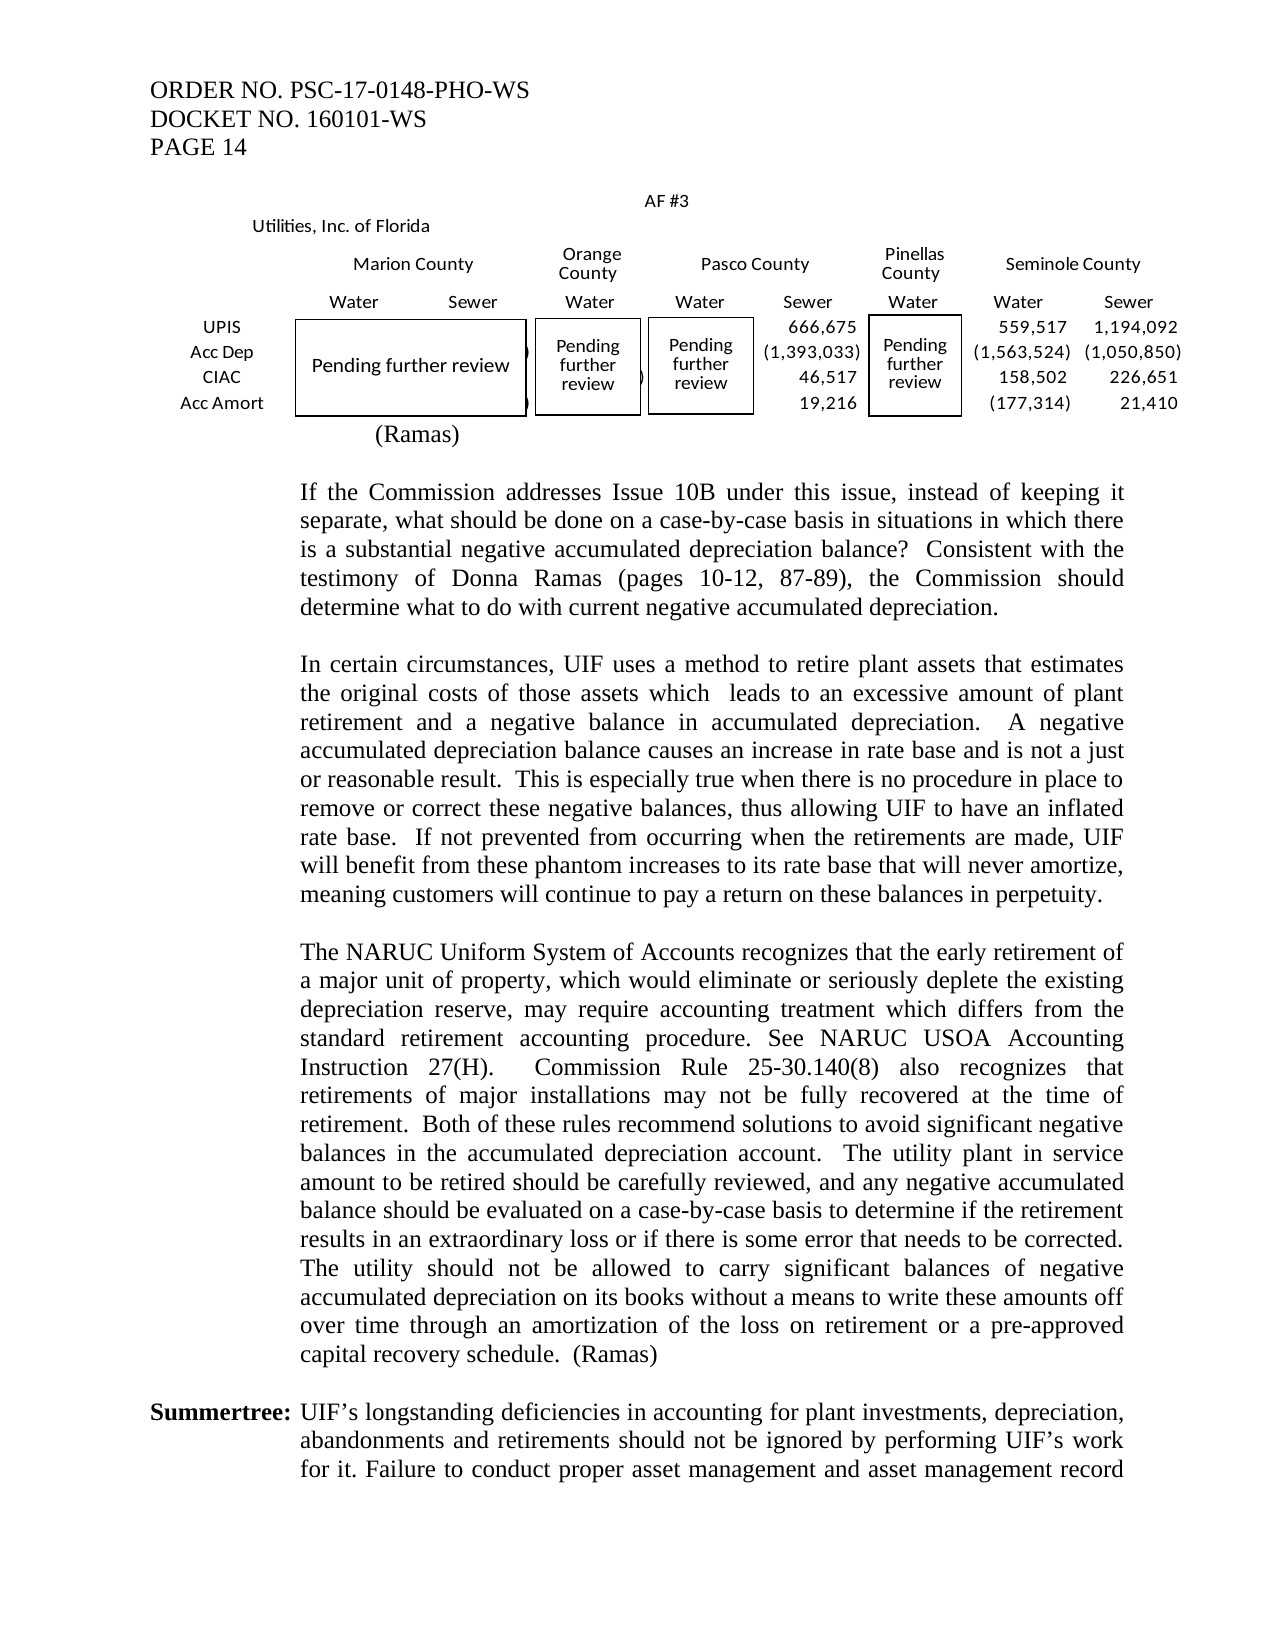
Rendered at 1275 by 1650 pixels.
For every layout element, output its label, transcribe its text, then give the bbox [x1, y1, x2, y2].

text If the Commission addresses Issue 10B under this issue, instead of keeping it separate, what should be done on a case-by-case basis in situations in which there is a substantial negative accumulated depreciation balance? Consistent with the testimony of Donna Ramas (pages 10-12, 87-89), the Commission should determine what to do with current negative accumulated depreciation. [300, 477, 1125, 620]
text In certain circumstances, UIF uses a method to retire plant assets that estimates the original costs of those assets which leads to an excessive amount of plant retirement and a negative balance in accumulated depreciation. A negative accumulated depreciation balance causes an increase in rate base and is not a just or reasonable result. This is especially true when there is no procedure in place to remove or correct these negative balances, thus allowing UIF to have an inflated rate base. If not prevented from occurring when the retirements are made, UIF will benefit from these phantom increases to its rate base that will never amortize, meaning customers will continue to pay a return on these balances in perpetuity. [300, 649, 1125, 908]
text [150, 1397, 1125, 1483]
text (Ramas) [150, 190, 1125, 448]
text The NARUC Uniform System of Accounts recognizes that the early retirement of a major unit of property, which would eliminate or seriously deplete the existing depreciation reserve, may require accounting treatment which differs from the standard retirement accounting procedure. See NARUC USOA Accounting Instruction 27(H). Commission Rule 25-30.140(8) also recognizes that retirements of major installations may not be fully recovered at the time of retirement. Both of these rules recommend solutions to avoid significant negative balances in the accumulated depreciation account. The utility plant in service amount to be retired should be carefully reviewed, and any negative accumulated balance should be evaluated on a case-by-case basis to determine if the retirement results in an extraordinary loss or if there is some error that needs to be corrected. The utility should not be allowed to carry significant balances of negative accumulated depreciation on its books without a means to write these amounts off over time through an amortization of the loss on retirement or a pre-approved capital recovery schedule. (Ramas) [300, 937, 1125, 1368]
